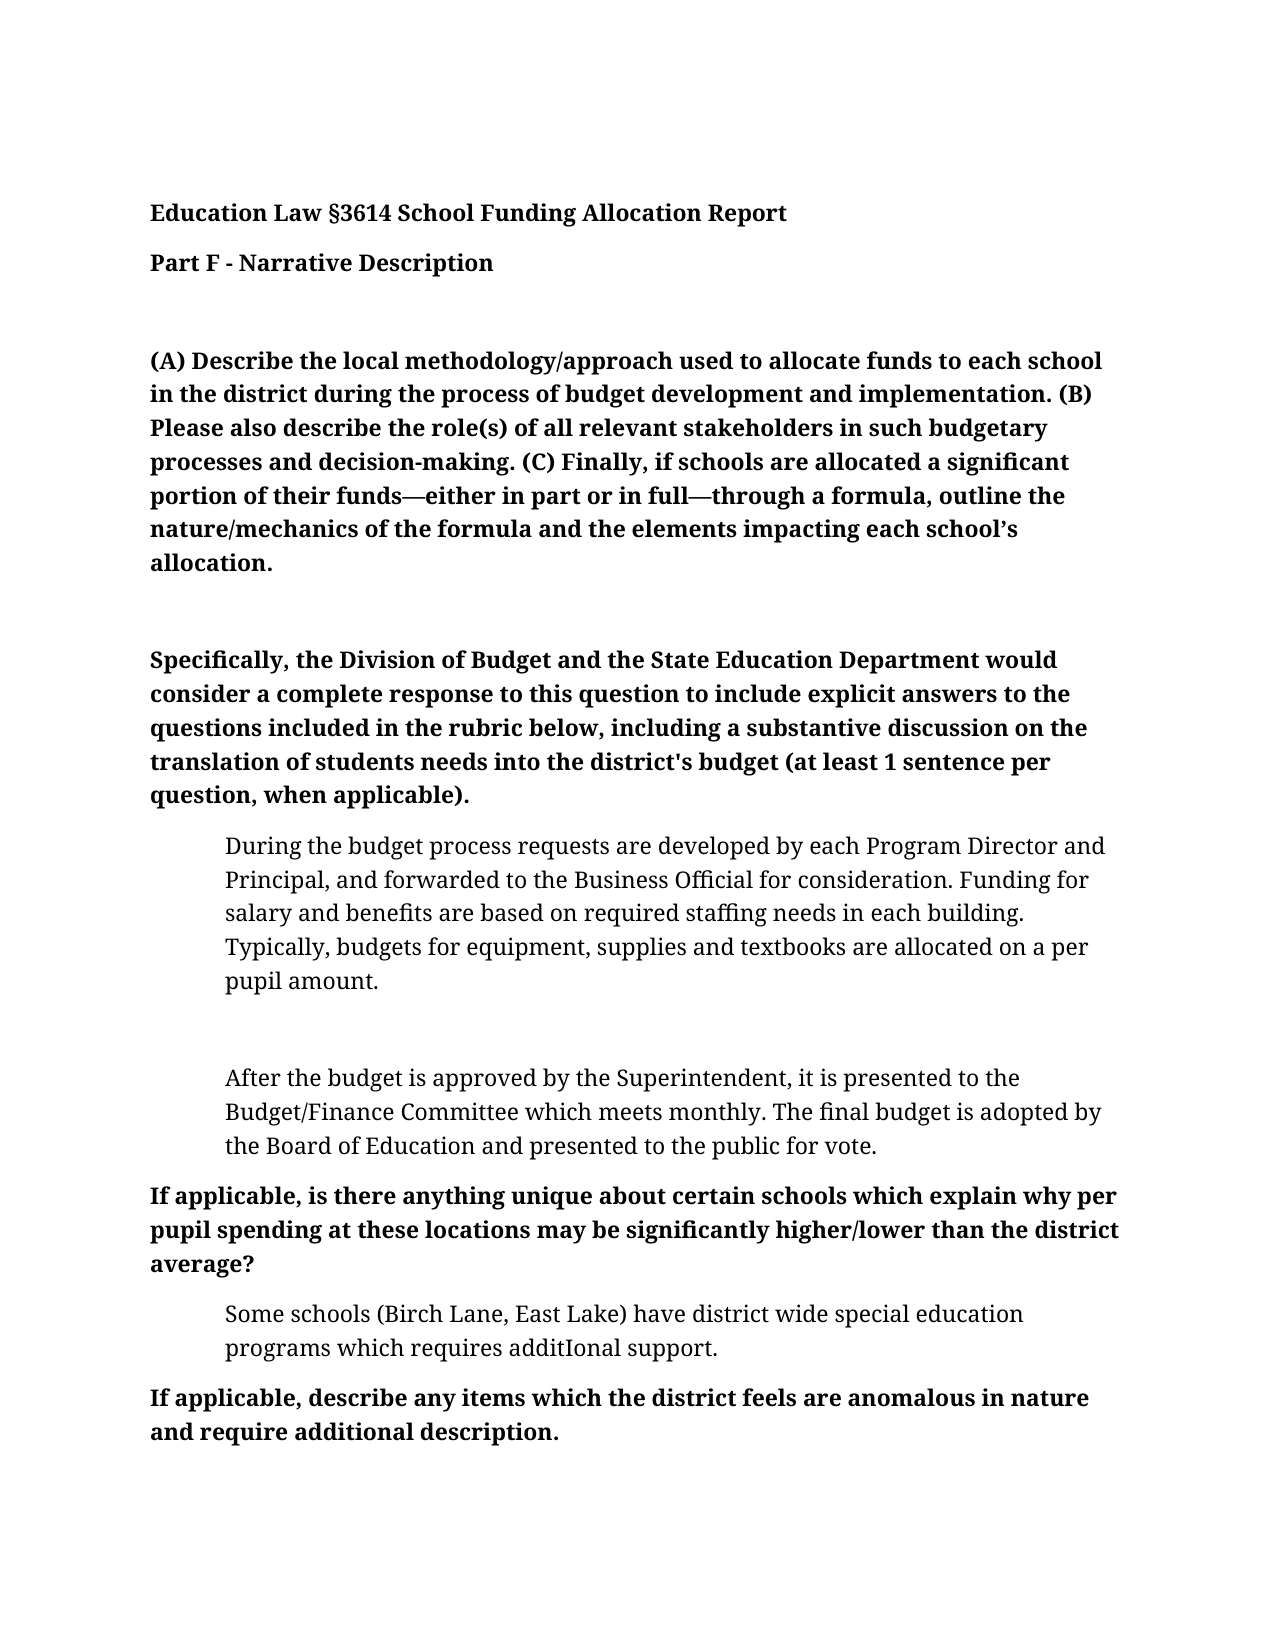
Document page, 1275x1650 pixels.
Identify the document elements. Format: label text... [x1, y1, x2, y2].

text Education Law §3614 School Funding Allocation Report [150, 197, 1125, 228]
text Specifically, the Division of Budget and the State Education Department would consider a complete response to this question to include explicit answers to the questions included in the rubric below, including a substantive discussion on the translation of students needs into the district's budget (at least 1 sentence per question, when applicable). [150, 644, 1125, 811]
text After the budget is approved by the Superintendent, it is presented to the Budget/Finance Committee which meets monthly. The final budget is adopted by the Board of Education and presented to the public for vote. [225, 1062, 1125, 1161]
list If applicable, describe any items which the district feels are anomalous in nature and require additional description. [150, 1382, 1125, 1447]
text Some schools (Birch Lane, East Lake) have district wide special education programs which requires additIonal support. [225, 1298, 1125, 1363]
text Part F - Narrative Description [150, 247, 1125, 278]
text During the budget process requests are developed by each Program Director and Principal, and forwarded to the Business Official for consideration. Funding for salary and benefits are based on required staffing needs in each building. Typically, budgets for equipment, supplies and textbooks are allocated on a per pupil amount. [225, 830, 1125, 996]
list (A) Describe the local methodology/approach used to allocate funds to each school in the district during the process of budget development and implementation. (B) Please also describe the role(s) of all relevant stakeholders in such budgetary processes and decision-making. (C) Finally, if schools are allocated a significant portion of their funds—either in part or in full—through a formula, outline the nature/mechanics of the formula and the elements impacting each school’s allocation. [150, 344, 1125, 578]
list If applicable, is there anything unique about certain schools which explain why per pupil spending at these locations may be significantly higher/lower than the district average? [150, 1180, 1125, 1279]
